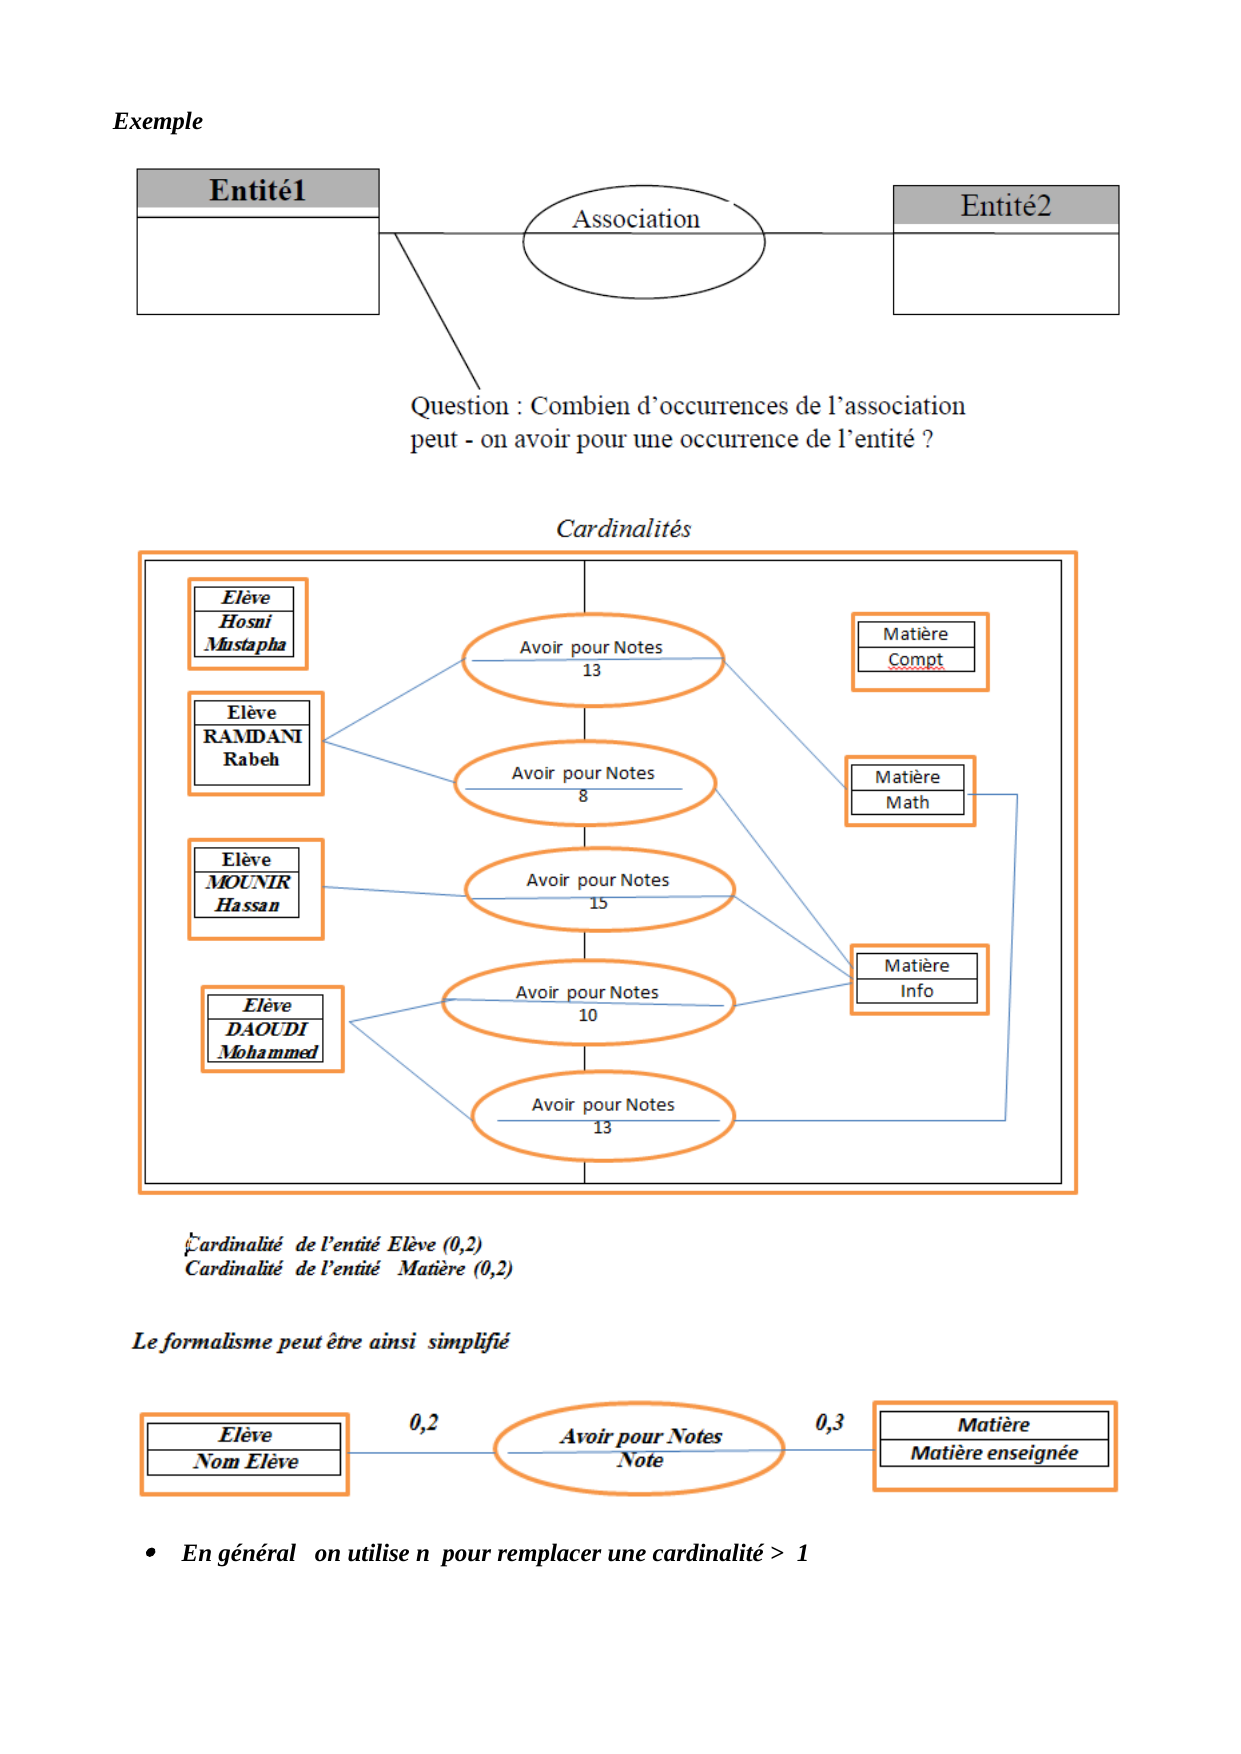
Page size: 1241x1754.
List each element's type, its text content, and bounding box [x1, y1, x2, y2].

picture [106, 1318, 1133, 1513]
list En général on utilise n pour remplacer une cardinalité > 1 [144, 1538, 1134, 1566]
text Exemple [106, 106, 1134, 139]
picture [106, 139, 1135, 457]
picture [106, 481, 1133, 1294]
